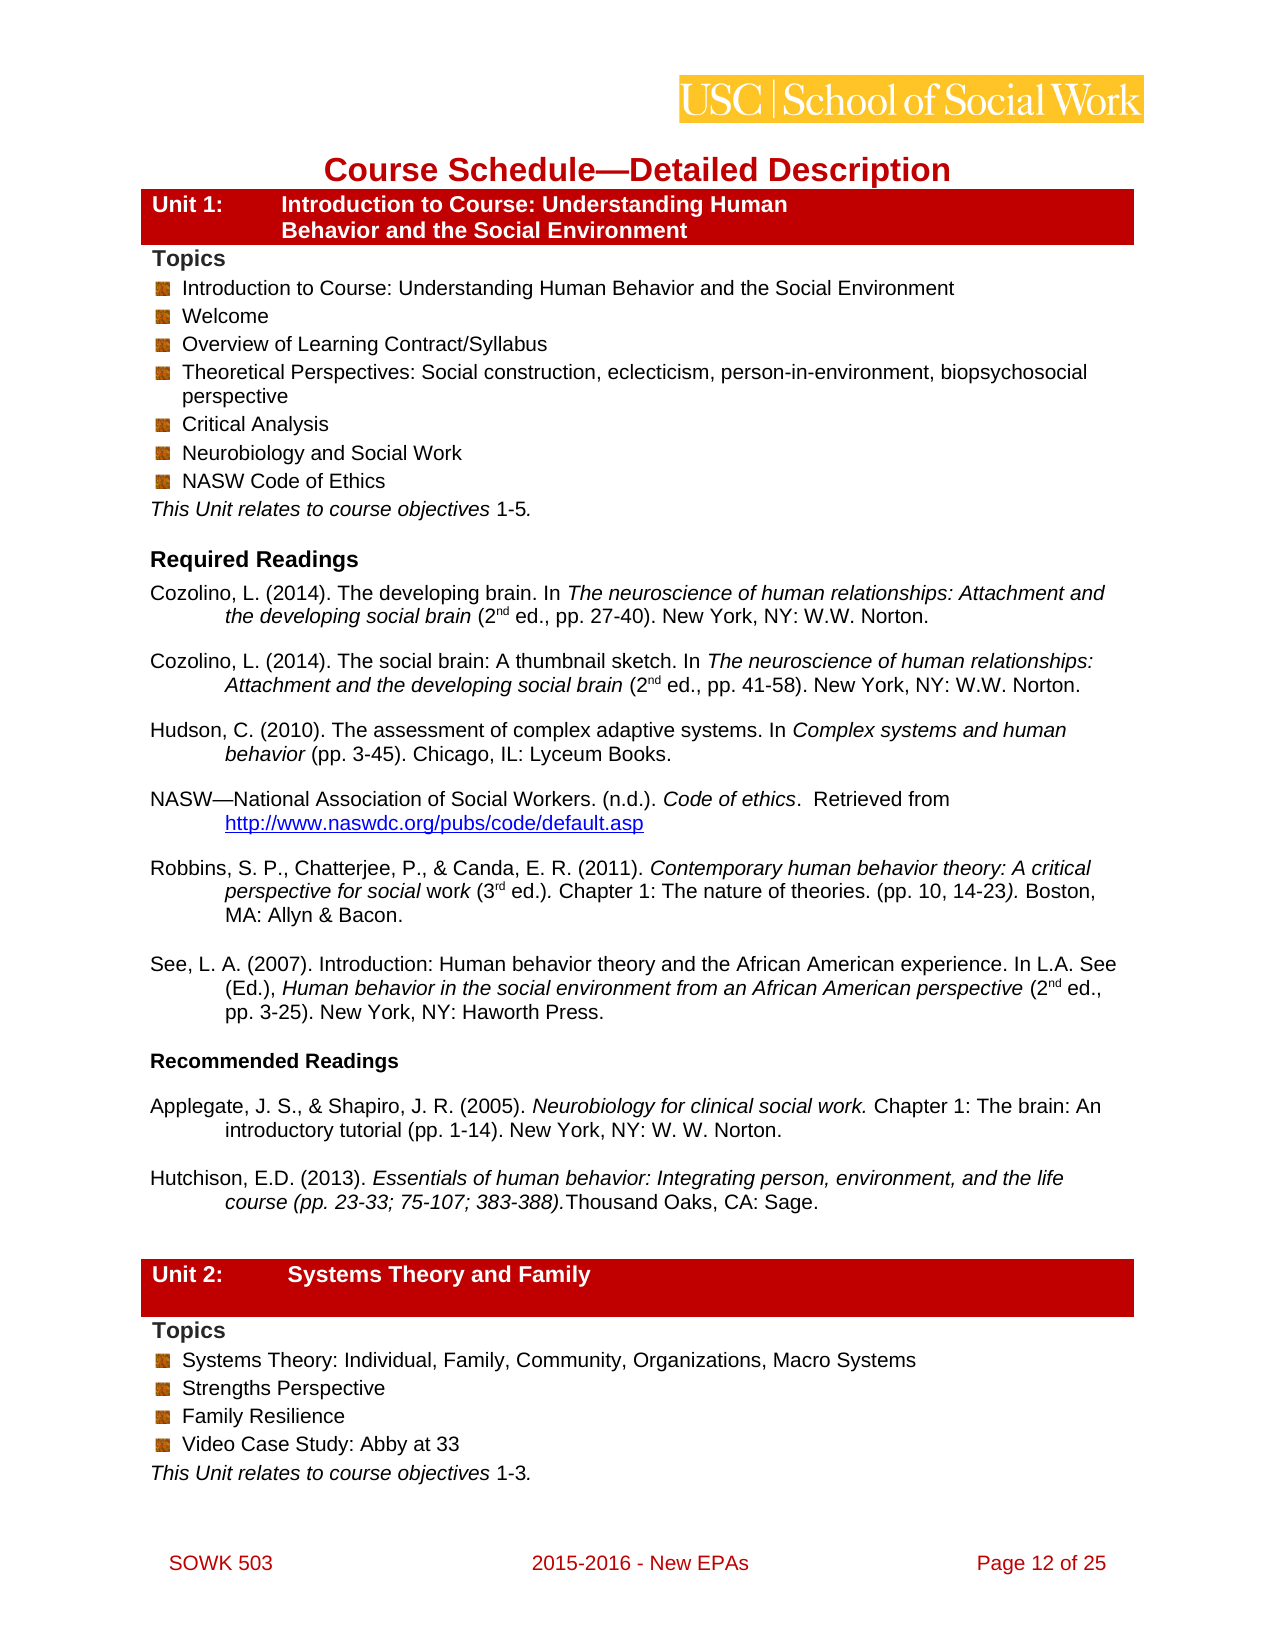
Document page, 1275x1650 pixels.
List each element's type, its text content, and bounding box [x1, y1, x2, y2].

text Cozolino, L. (2014). The social brain: A thumbnail sketch. In The neuroscience of human relationships: Attachment and the developing social brain (2nd ed., pp. 41-58). New York, NY: W.W. Norton. [150, 649, 1125, 697]
picture [152, 306, 170, 324]
picture [152, 415, 170, 432]
text This Unit relates to course objectives 1-3. [150, 1460, 1125, 1484]
table_cell Topics [141, 245, 1134, 272]
table_header [881, 1259, 1134, 1317]
table_cell Introduction to Course: Understanding Human Behavior and the Social Environment Welcome Overview of Learning Contract/Syllabus Theoretical Perspectives: Social construction, eclecticism, person-in-environment, biopsychosocial perspective Critical Analysis Neurobiology and Social Work NASW Code of Ethics [141, 272, 1134, 497]
table_header [881, 189, 1134, 245]
table_header Unit 1: Introduction to Course: Understanding Human Behavior and the Social Environment [141, 189, 881, 245]
picture [152, 471, 170, 489]
text Hudson, C. (2010). The assessment of complex adaptive systems. In Complex systems and human behavior (pp. 3-45). Chicago, IL: Lyceum Books. [150, 718, 1125, 766]
text Course Schedule―Detailed Description [150, 150, 1125, 188]
text See, L. A. (2007). Introduction: Human behavior theory and the African American experience. In L.A. See (Ed.), Human behavior in the social environment from an African American perspective (2nd ed., pp. 3-25). New York, NY: Haworth Press. [150, 952, 1125, 1024]
text NASW―National Association of Social Workers. (n.d.). Code of ethics. Retrieved from http://www.naswdc.org/pubs/code/default.asp [150, 787, 1125, 834]
text Robbins, S. P., Chatterjee, P., & Canda, E. R. (2011). Contemporary human behavior theory: A critical perspective for social work (3rd ed.). Chapter 1: The nature of theories. (pp. 10, 14-23). Boston, MA: Allyn & Bacon. [150, 855, 1125, 927]
text Hutchison, E.D. (2013). Essentials of human behavior: Integrating person, environment, and the life [150, 1166, 1125, 1190]
picture [679, 75, 1144, 123]
picture [152, 335, 170, 352]
subtitle Required Readings [150, 546, 1125, 572]
picture [152, 363, 170, 380]
table_cell Topics [141, 1318, 1134, 1344]
picture [152, 1435, 170, 1452]
picture [152, 443, 170, 460]
picture [152, 1407, 170, 1424]
picture [152, 1350, 170, 1368]
text introductory tutorial (pp. 1-14). New York, NY: W. W. Norton. [150, 1118, 1125, 1142]
picture [152, 1379, 170, 1396]
text Recommended Readings [150, 1049, 1125, 1073]
text This Unit relates to course objectives 1-5. [150, 497, 1125, 521]
text Cozolino, L. (2014). The developing brain. In The neuroscience of human relationships: Attachment and the developing social brain (2nd ed., pp. 27-40). New York, NY: W.W. Norton. [150, 580, 1125, 628]
picture [152, 278, 170, 296]
table_header Unit 2: Systems Theory and Family [141, 1259, 881, 1317]
text Applegate, J. S., & Shapiro, J. R. (2005). Neurobiology for clinical social work. Chapter 1: The brain: An [150, 1094, 1125, 1118]
table_cell Systems Theory: Individual, Family, Community, Organizations, Macro Systems Strengths Perspective Family Resilience Video Case Study: Abby at 33 [141, 1344, 1134, 1460]
text course (pp. 23-33; 75-107; 383-388).Thousand Oaks, CA: Sage. [150, 1190, 1125, 1214]
